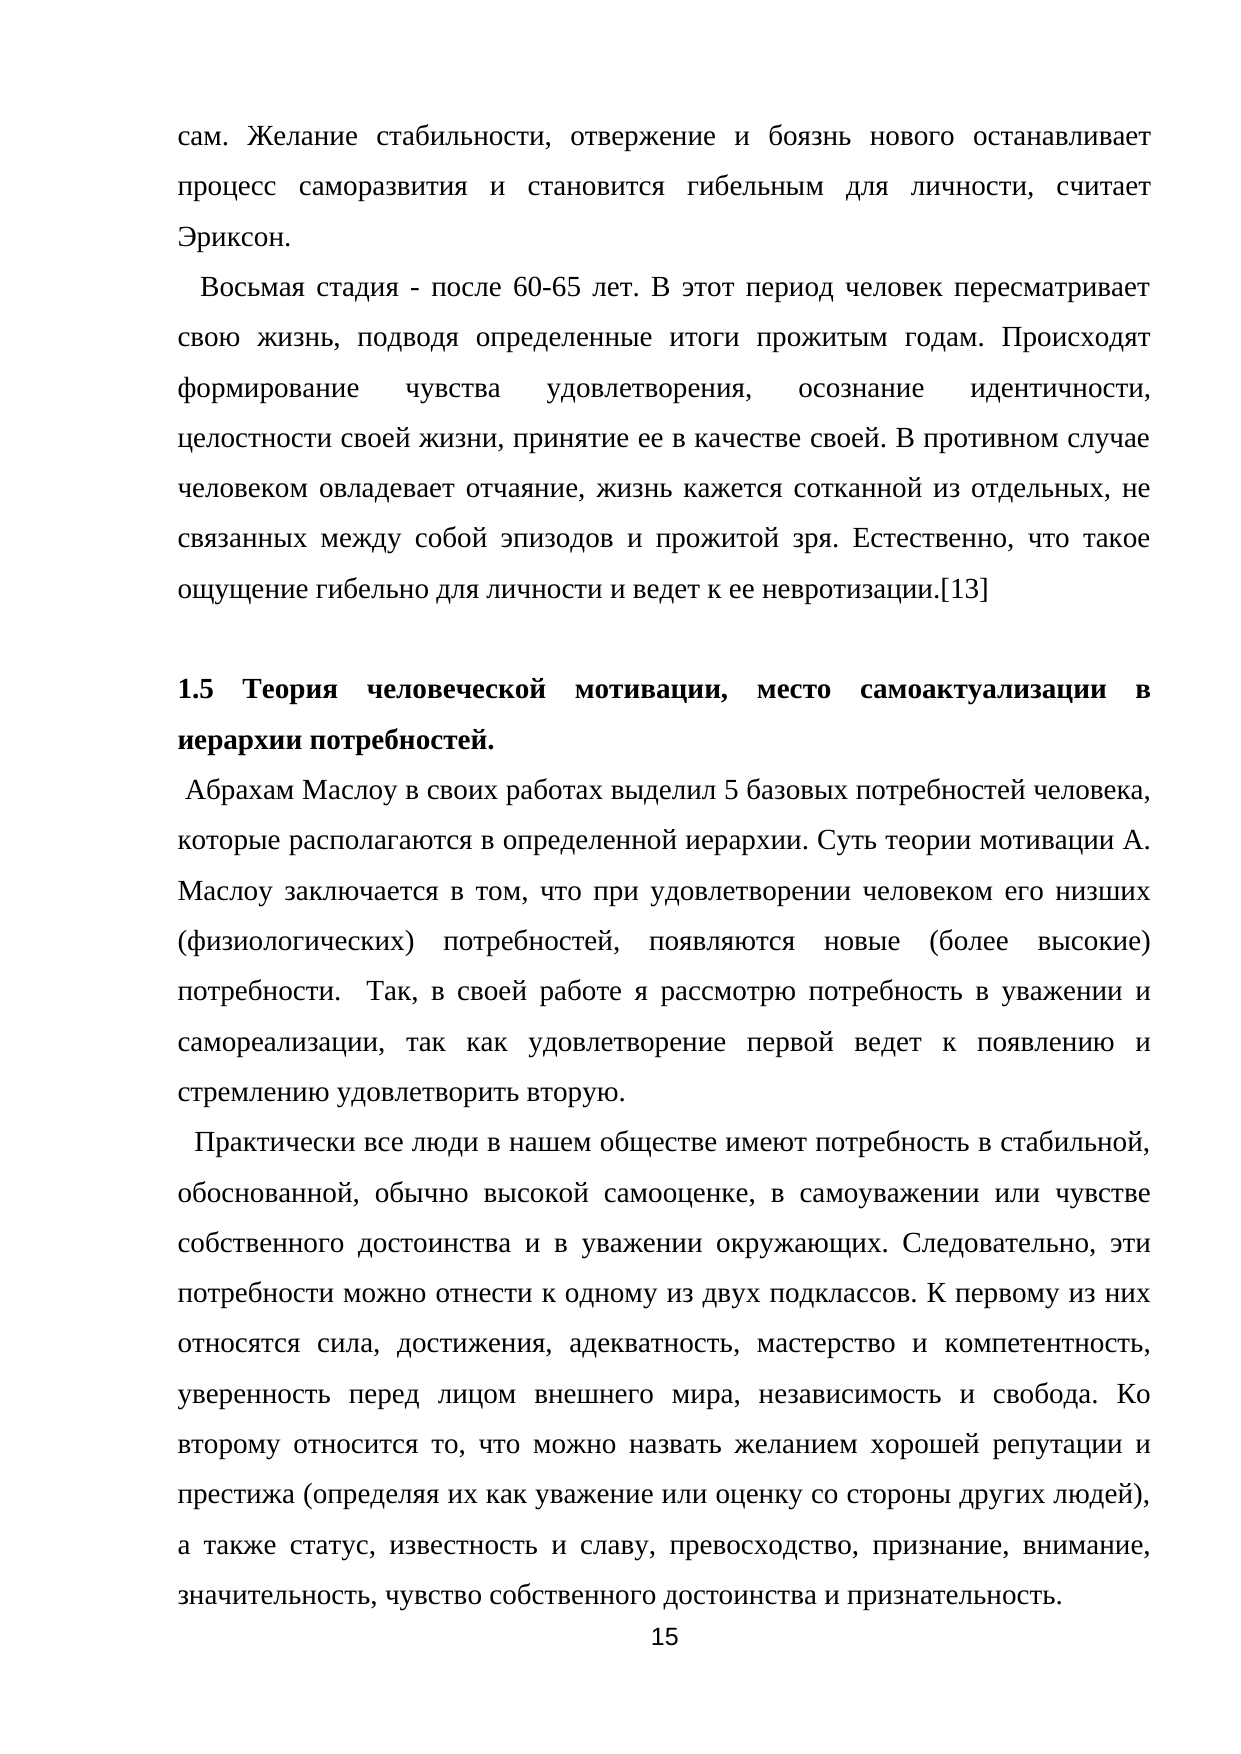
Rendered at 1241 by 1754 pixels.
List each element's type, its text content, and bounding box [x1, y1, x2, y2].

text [177, 118, 1152, 252]
text 1.5 Теория человеческой мотивации, место самоактуализации в иерархии потребностей. [177, 672, 1152, 755]
text Практически все люди в нашем обществе имеют потребность в стабильной, обоснованной, обычно высокой самооценке, в самоуважении или чувстве собственного достоинства и в уважении окружающих. Следовательно, эти потребности можно отнести к одному из двух подклассов. К первому из них относятся сила, достижения, адекватность, мастерство и компетентность, уверенность перед лицом внешнего мира, независимость и свобода. Ко второму относится то, что можно назвать желанием хорошей репутации и престижа (определяя их как уважение или оценку со стороны других людей), а также статус, известность и славу, превосходство, признание, внимание, значительность, чувство собственного достоинства и признательность. [177, 1124, 1152, 1611]
text Абрахам Маслоу в своих работах выделил 5 базовых потребностей человека, которые располагаются в определенной иерархии. Суть теории мотивации А. Маслоу заключается в том, что при удовлетворении человеком его низших (физиологических) потребностей, появляются новые (более высокие) потребности. Так, в своей работе я рассмотрю потребность в уважении и самореализации, так как удовлетворение первой ведет к появлению и стремлению удовлетворить вторую. [177, 772, 1152, 1108]
text Восьмая стадия - после 60-65 лет. В этот период человек пересматривает свою жизнь, подводя определенные итоги прожитым годам. Происходят формирование чувства удовлетворения, осознание идентичности, целостности своей жизни, принятие ее в качестве своей. В противном случае человеком овладевает отчаяние, жизнь кажется сотканной из отдельных, не связанных между собой эпизодов и прожитой зря. Естественно, что такое ощущение гибельно для личности и ведет к ее невротизации.[13] [177, 269, 1152, 604]
